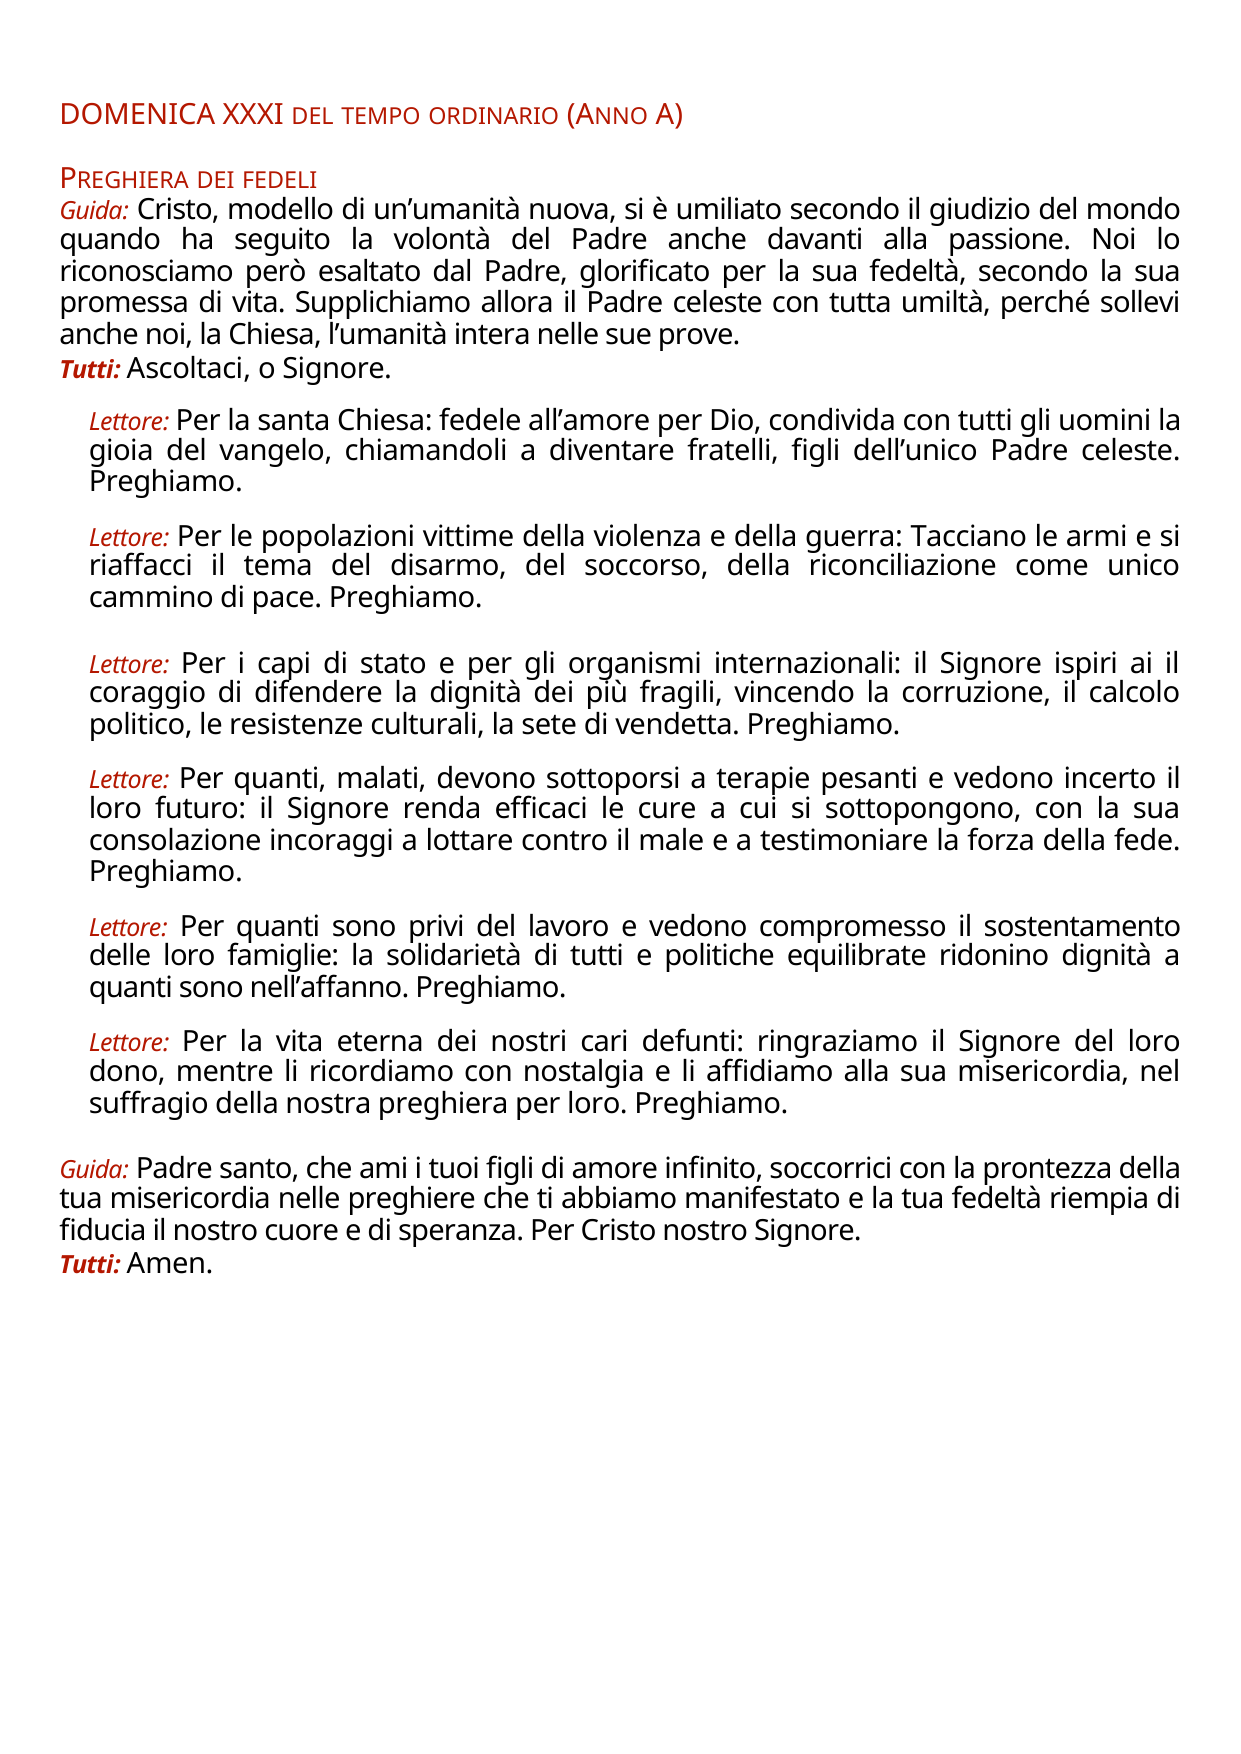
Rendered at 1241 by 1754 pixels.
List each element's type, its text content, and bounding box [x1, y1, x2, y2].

text DOMENICA XXXI del tempo ordinario (Anno A) [59, 99, 1181, 131]
text Lettore: Per la santa Chiesa: fedele all’amore per Dio, condivida con tutti gli uomini la gioia del vangelo, chiamandoli a diventare fratelli, figli dell’unico Padre celeste. Preghiamo. [88, 405, 1181, 500]
text Lettore: Per quanti sono privi del lavoro e vedono compromesso il sostentamento delle loro famiglie: la solidarietà di tutti e politiche equilibrate ridonino dignità a quanti sono nell’affanno. Preghiamo. [88, 911, 1181, 1006]
text Lettore: Per la vita eterna dei nostri cari defunti: ringraziamo il Signore del loro dono, mentre li ricordiamo con nostalgia e li affidiamo alla sua misericordia, nel suffragio della nostra preghiera per loro. Preghiamo. [88, 1026, 1181, 1122]
text Lettore: Per quanti, malati, devono sottoporsi a terapie pesanti e vedono incerto il loro futuro: il Signore renda efficaci le cure a cui si sottopongono, con la sua consolazione incoraggi a lottare contro il male e a testimoniare la forza della fede. Preghiamo. [88, 763, 1181, 890]
text Guida: Padre santo, che ami i tuoi figli di amore infinito, soccorrici con la prontezza della tua misericordia nelle preghiere che ti abbiamo manifestato e la tua fedeltà riempia di fiducia il nostro cuore e di speranza. Per Cristo nostro Signore. [59, 1153, 1181, 1248]
text Tutti: Amen. [59, 1248, 1181, 1280]
text Preghiera dei fedeli [59, 163, 1181, 194]
text Lettore: Per le popolazioni vittime della violenza e della guerra: Tacciano le armi e si riaffacci il tema del disarmo, del soccorso, della riconciliazione come unico cammino di pace. Preghiamo. [88, 521, 1181, 616]
text Lettore: Per i capi di stato e per gli organismi internazionali: il Signore ispiri ai il coraggio di difendere la dignità dei più fragili, vincendo la corruzione, il calcolo politico, le resistenze culturali, la sete di vendetta. Preghiamo. [88, 648, 1181, 743]
text Tutti: Ascoltaci, o Signore. [59, 353, 1181, 385]
text Guida: Cristo, modello di un’umanità nuova, si è umiliato secondo il giudizio del mondo quando ha seguito la volontà del Padre anche davanti alla passione. Noi lo riconosciamo però esaltato dal Padre, glorificato per la sua fedeltà, secondo la sua promessa di vita. Supplichiamo allora il Padre celeste con tutta umiltà, perché sollevi anche noi, la Chiesa, l’umanità intera nelle sue prove. [59, 194, 1181, 353]
